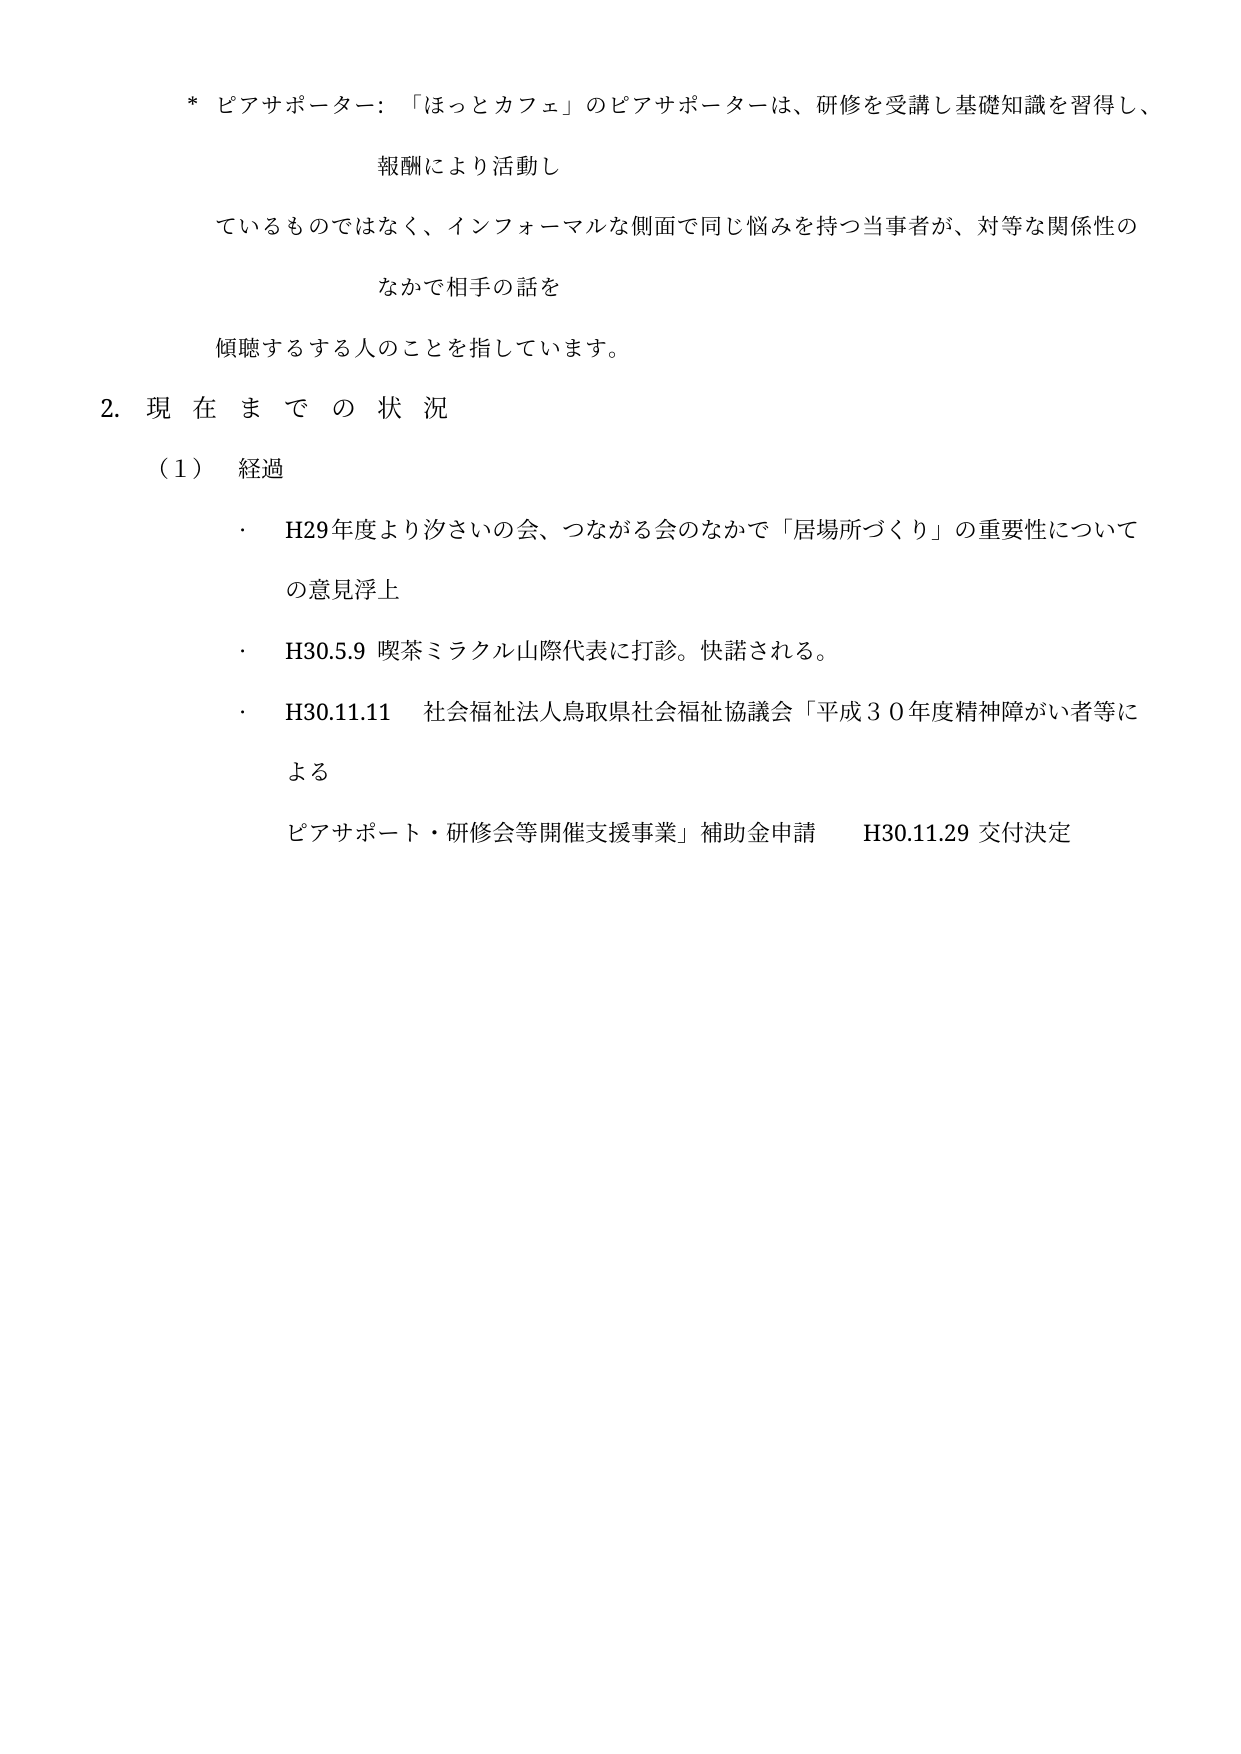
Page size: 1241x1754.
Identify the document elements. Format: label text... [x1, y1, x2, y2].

text 傾聴するする人のことを指しています。 [200, 316, 1140, 377]
list H30.5.9 喫茶ミラクル山際代表に打診。快諾される。 [227, 619, 1140, 680]
list 現在までの状況 [100, 377, 1140, 437]
text *ピアサポーター:「ほっとカフェ」のピアサポーターは、研修を受講し基礎知識を習得し、報酬により活動し [160, 74, 1140, 195]
text ピアサポート・研修会等開催支援事業」補助金申請 H30.11.29交付決定 [271, 801, 1140, 862]
text ているものではなく、インフォーマルな側面で同じ悩みを持つ当事者が、対等な関係性のなかで相手の話を [200, 195, 1140, 316]
list H30.11.11 社会福祉法人鳥取県社会福祉協議会「平成３０年度精神障がい者等による [227, 680, 1140, 801]
list H29年度より汐さいの会、つながる会のなかで「居場所づくり」の重要性についての意見浮上 [227, 498, 1140, 619]
list 経過 [143, 437, 1140, 498]
